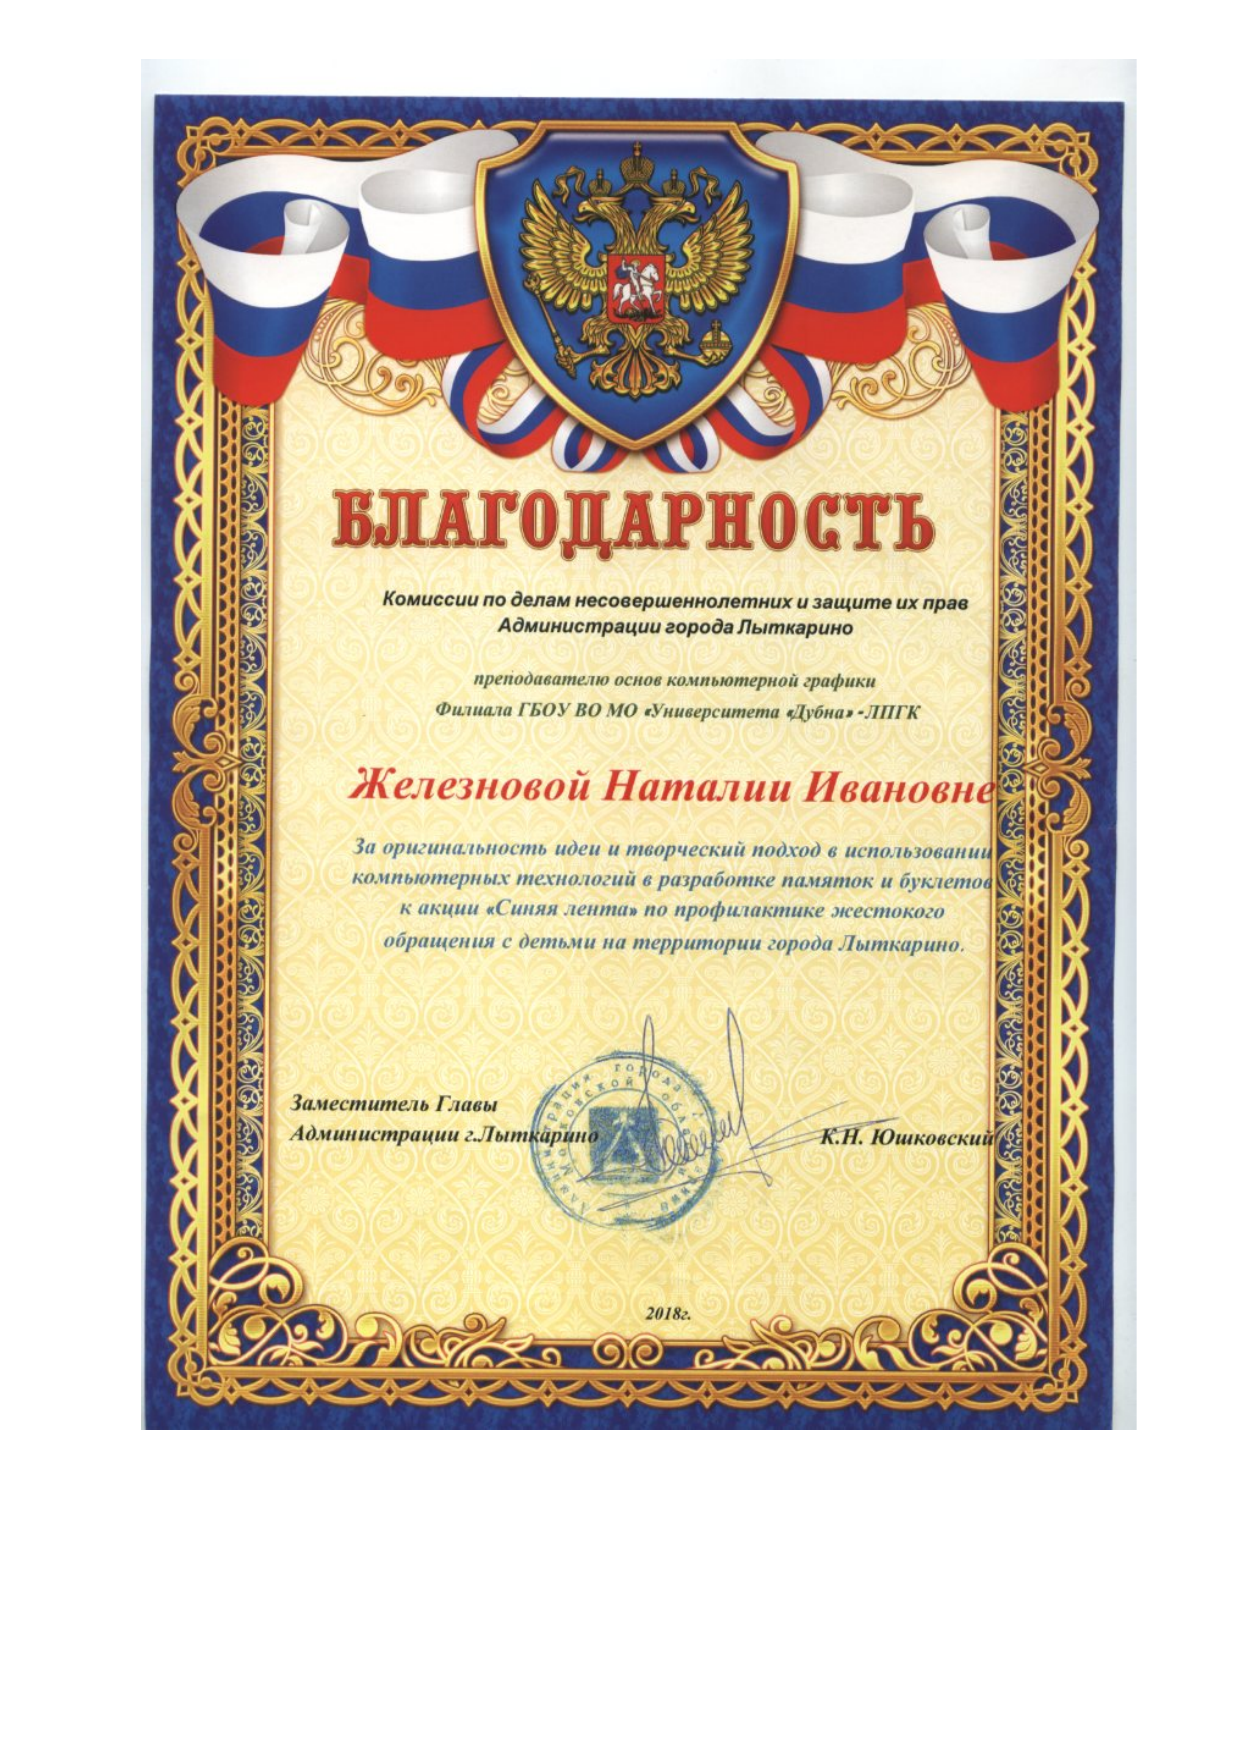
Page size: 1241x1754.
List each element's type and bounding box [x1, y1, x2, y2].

picture [141, 59, 1137, 1430]
